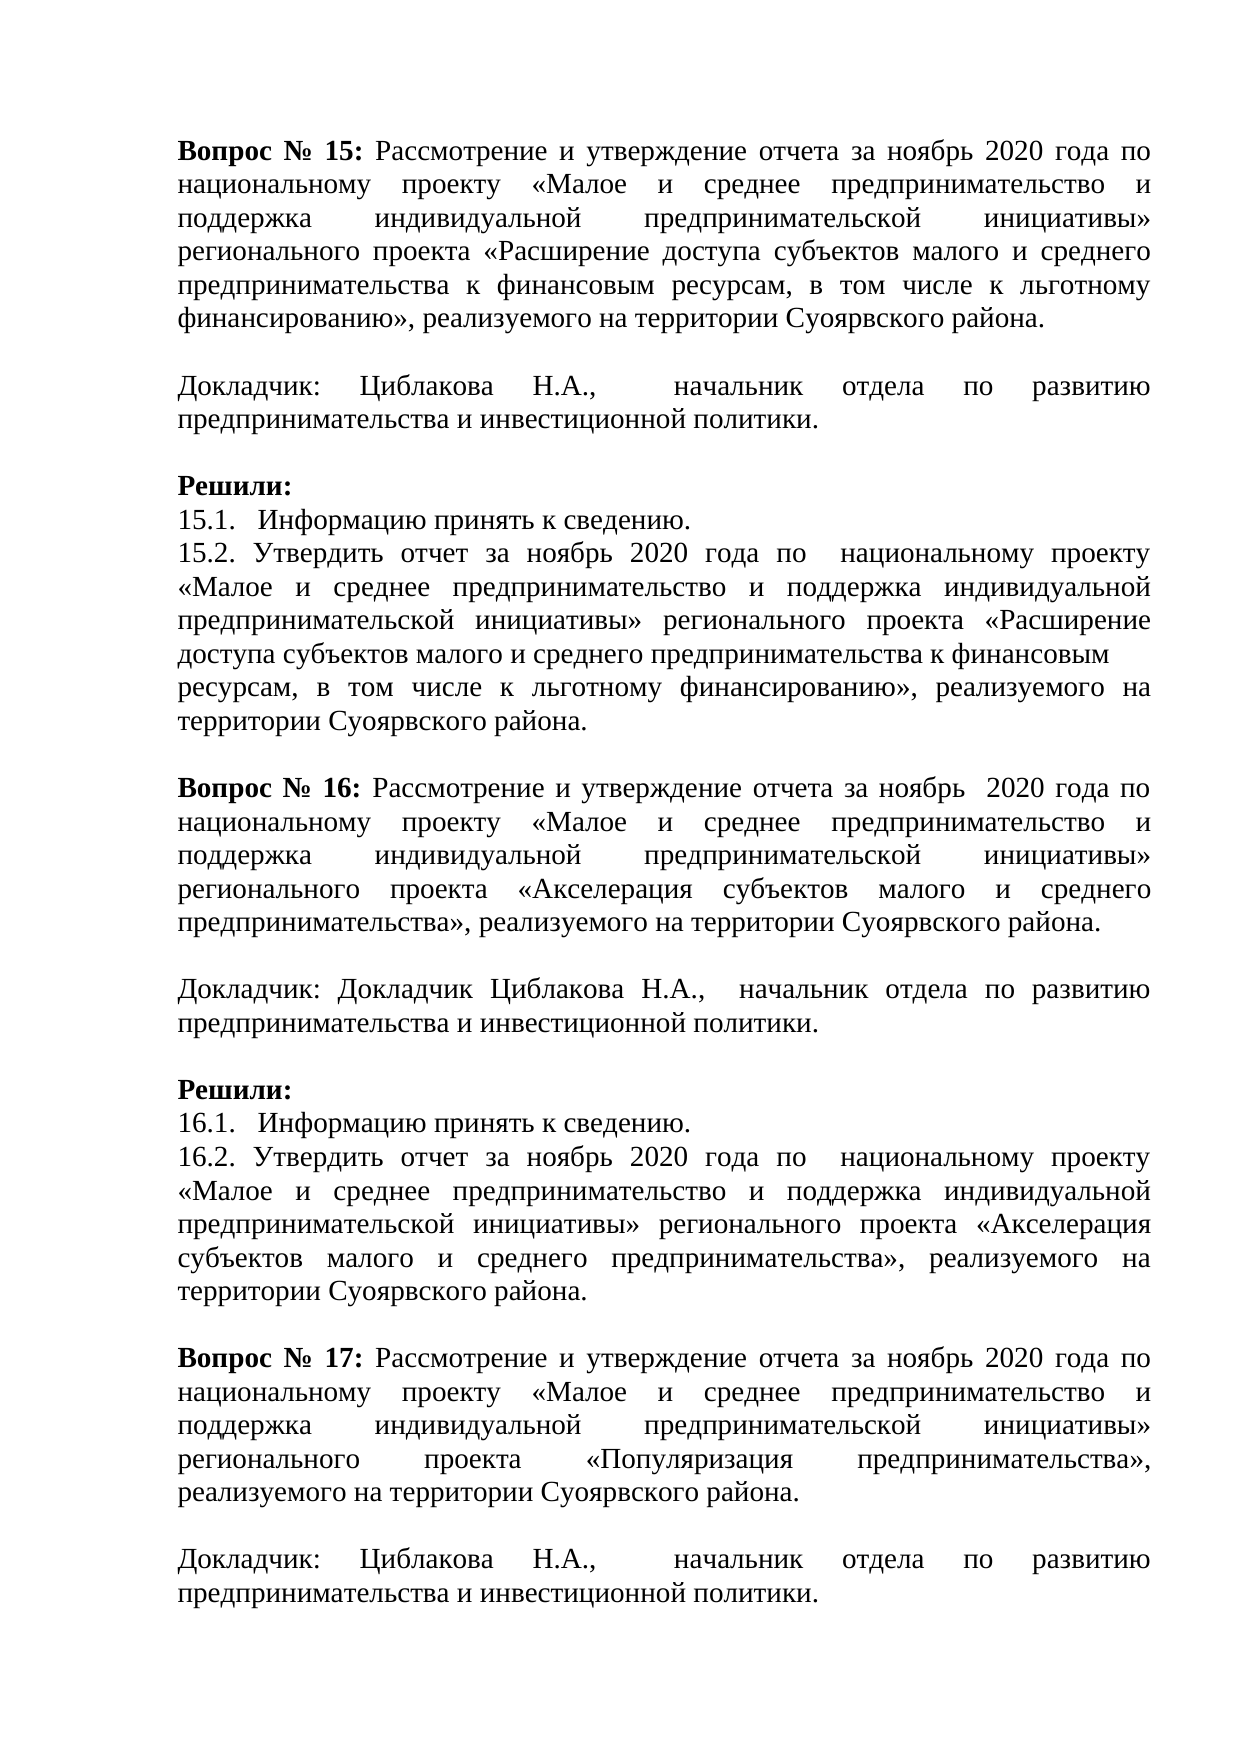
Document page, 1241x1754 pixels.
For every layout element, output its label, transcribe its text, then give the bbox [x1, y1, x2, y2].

text Решили: [177, 1072, 1152, 1106]
text Решили: [177, 468, 1152, 502]
text 16.1. Информацию принять к сведению. [177, 1106, 1152, 1139]
text ресурсам, в том числе к льготному финансированию», реализуемого на территории Суоярвского района. [177, 669, 1152, 737]
text Докладчик: Циблакова Н.А., начальник отдела по развитию предпринимательства и инвестиционной политики. [177, 368, 1152, 435]
text Докладчик: Циблакова Н.А., начальник отдела по развитию предпринимательства и инвестиционной политики. [177, 1542, 1152, 1609]
text Вопрос № 17: Рассмотрение и утверждение отчета за ноябрь 2020 года по национальному проекту «Малое и среднее предпринимательство и поддержка индивидуальной предпринимательской инициативы» регионального проекта «Популяризация предпринимательства», реализуемого на территории Суоярвского района. [177, 1340, 1152, 1508]
text Докладчик: Докладчик Циблакова Н.А., начальник отдела по развитию предпринимательства и инвестиционной политики. [177, 971, 1152, 1038]
text Вопрос № 16: Рассмотрение и утверждение отчета за ноябрь 2020 года по национальному проекту «Малое и среднее предпринимательство и поддержка индивидуальной предпринимательской инициативы» регионального проекта «Акселерация субъектов малого и среднего предпринимательства», реализуемого на территории Суоярвского района. [177, 770, 1152, 938]
text 15.1. Информацию принять к сведению. [177, 502, 1152, 535]
text 16.2. Утвердить отчет за ноябрь 2020 года по национальному проекту «Малое и среднее предпринимательство и поддержка индивидуальной предпринимательской инициативы» регионального проекта «Акселерация субъектов малого и среднего предпринимательства», реализуемого на территории Суоярвского района. [177, 1139, 1152, 1307]
text Вопрос № 15: Рассмотрение и утверждение отчета за ноябрь 2020 года по национальному проекту «Малое и среднее предпринимательство и поддержка индивидуальной предпринимательской инициативы» регионального проекта «Расширение доступа субъектов малого и среднего предпринимательства к финансовым ресурсам, в том числе к льготному финансированию», реализуемого на территории Суоярвского района. [177, 133, 1152, 334]
text 15.2. Утвердить отчет за ноябрь 2020 года по национальному проекту «Малое и среднее предпринимательство и поддержка индивидуальной предпринимательской инициативы» регионального проекта «Расширение доступа субъектов малого и среднего предпринимательства к финансовым [177, 535, 1152, 669]
